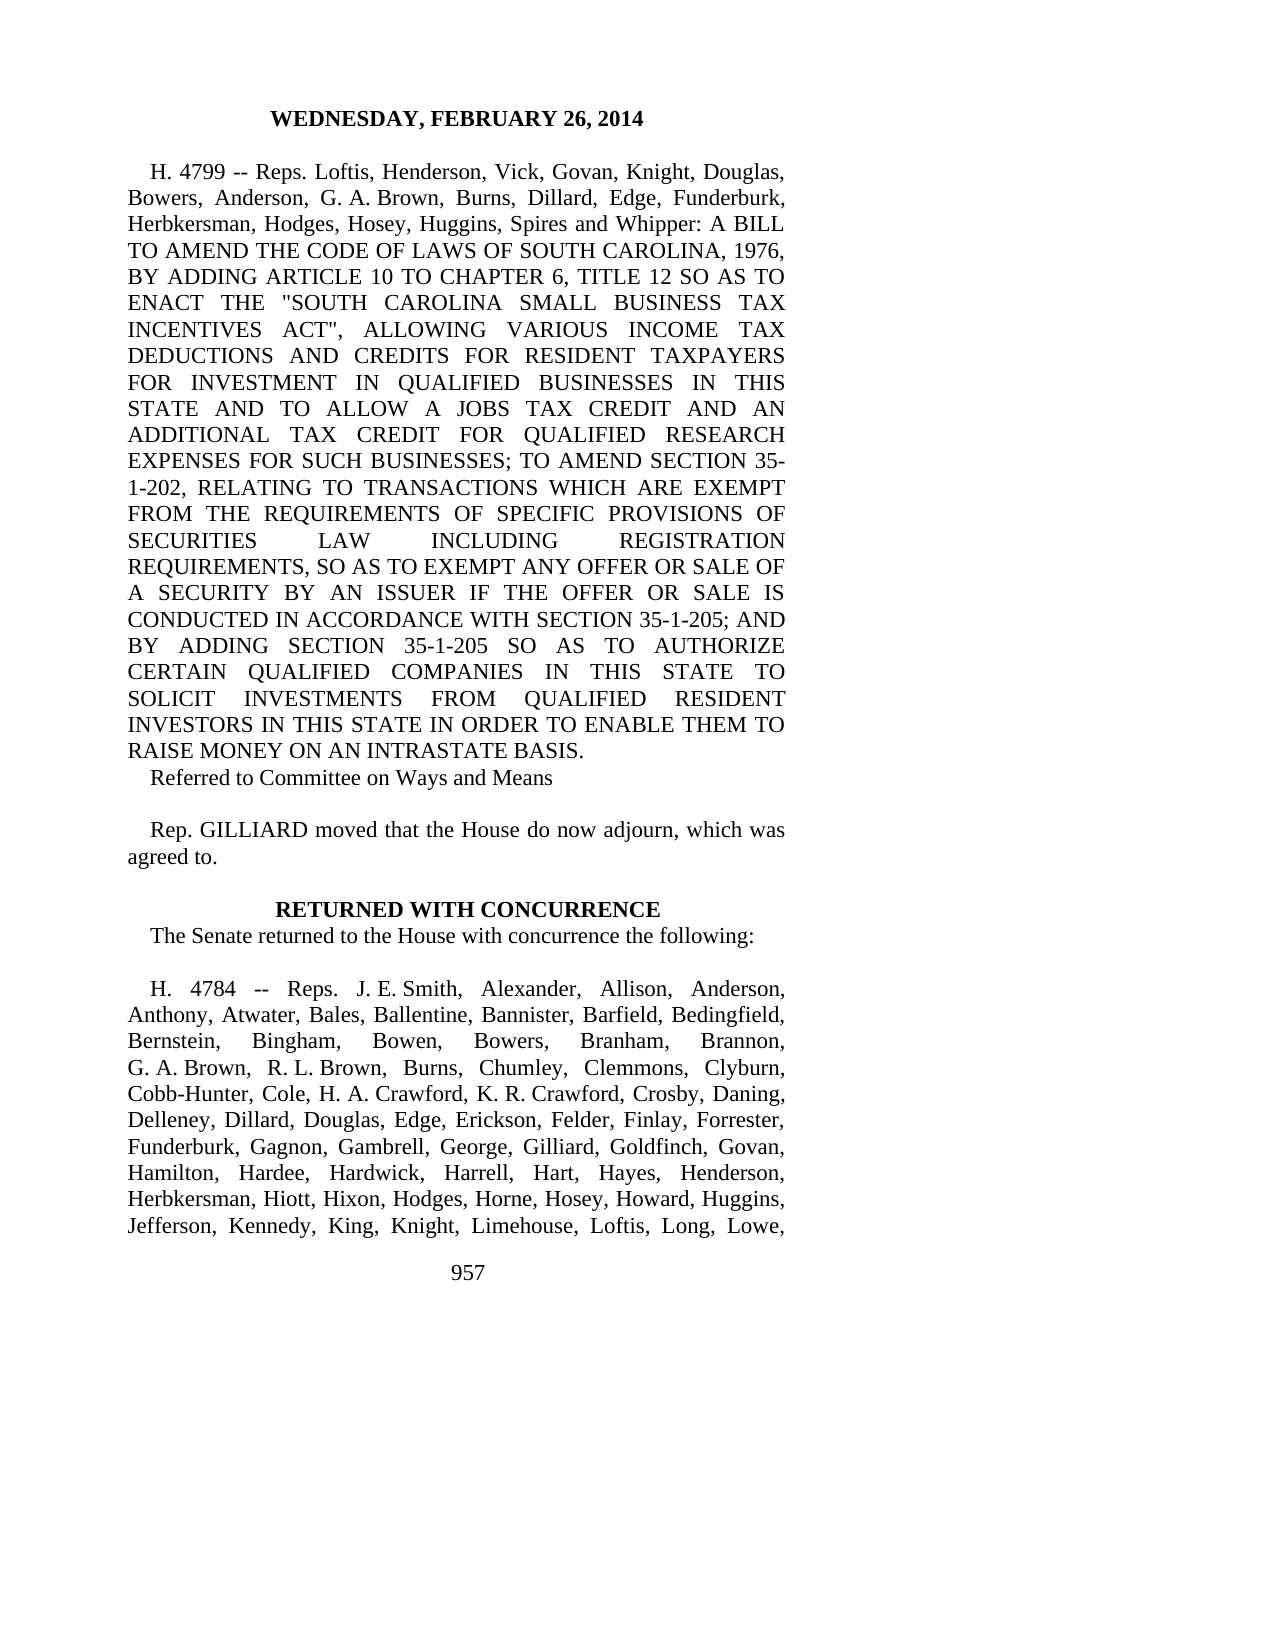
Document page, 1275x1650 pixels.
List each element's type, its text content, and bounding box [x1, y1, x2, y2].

text RETURNED WITH CONCURRENCE [127, 896, 786, 922]
text The Senate returned to the House with concurrence the following: [127, 922, 786, 948]
text H. 4799 -- Reps. Loftis, Henderson, Vick, Govan, Knight, Douglas, Bowers, Anderson, G. A. Brown, Burns, Dillard, Edge, Funderburk, Herbkersman, Hodges, Hosey, Huggins, Spires and Whipper: A BILL TO AMEND THE CODE OF LAWS OF SOUTH CAROLINA, 1976, BY ADDING ARTICLE 10 TO CHAPTER 6, TITLE 12 SO AS TO ENACT THE "SOUTH CAROLINA SMALL BUSINESS TAX INCENTIVES ACT", ALLOWING VARIOUS INCOME TAX DEDUCTIONS AND CREDITS FOR RESIDENT TAXPAYERS FOR INVESTMENT IN QUALIFIED BUSINESSES IN THIS STATE AND TO ALLOW A JOBS TAX CREDIT AND AN ADDITIONAL TAX CREDIT FOR QUALIFIED RESEARCH EXPENSES FOR SUCH BUSINESSES; TO AMEND SECTION 35-1-202, RELATING TO TRANSACTIONS WHICH ARE EXEMPT FROM THE REQUIREMENTS OF SPECIFIC PROVISIONS OF SECURITIES LAW INCLUDING REGISTRATION REQUIREMENTS, SO AS TO EXEMPT ANY OFFER OR SALE OF A SECURITY BY AN ISSUER IF THE OFFER OR SALE IS CONDUCTED IN ACCORDANCE WITH SECTION 35-1-205; AND BY ADDING SECTION 35-1-205 SO AS TO AUTHORIZE CERTAIN QUALIFIED COMPANIES IN THIS STATE TO SOLICIT INVESTMENTS FROM QUALIFIED RESIDENT INVESTORS IN THIS STATE IN ORDER TO ENABLE THEM TO RAISE MONEY ON AN INTRASTATE BASIS. [127, 158, 786, 764]
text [127, 975, 786, 1238]
text Referred to Committee on Ways and Means [127, 764, 786, 790]
text Rep. GILLIARD moved that the House do now adjourn, which was agreed to. [127, 817, 786, 869]
